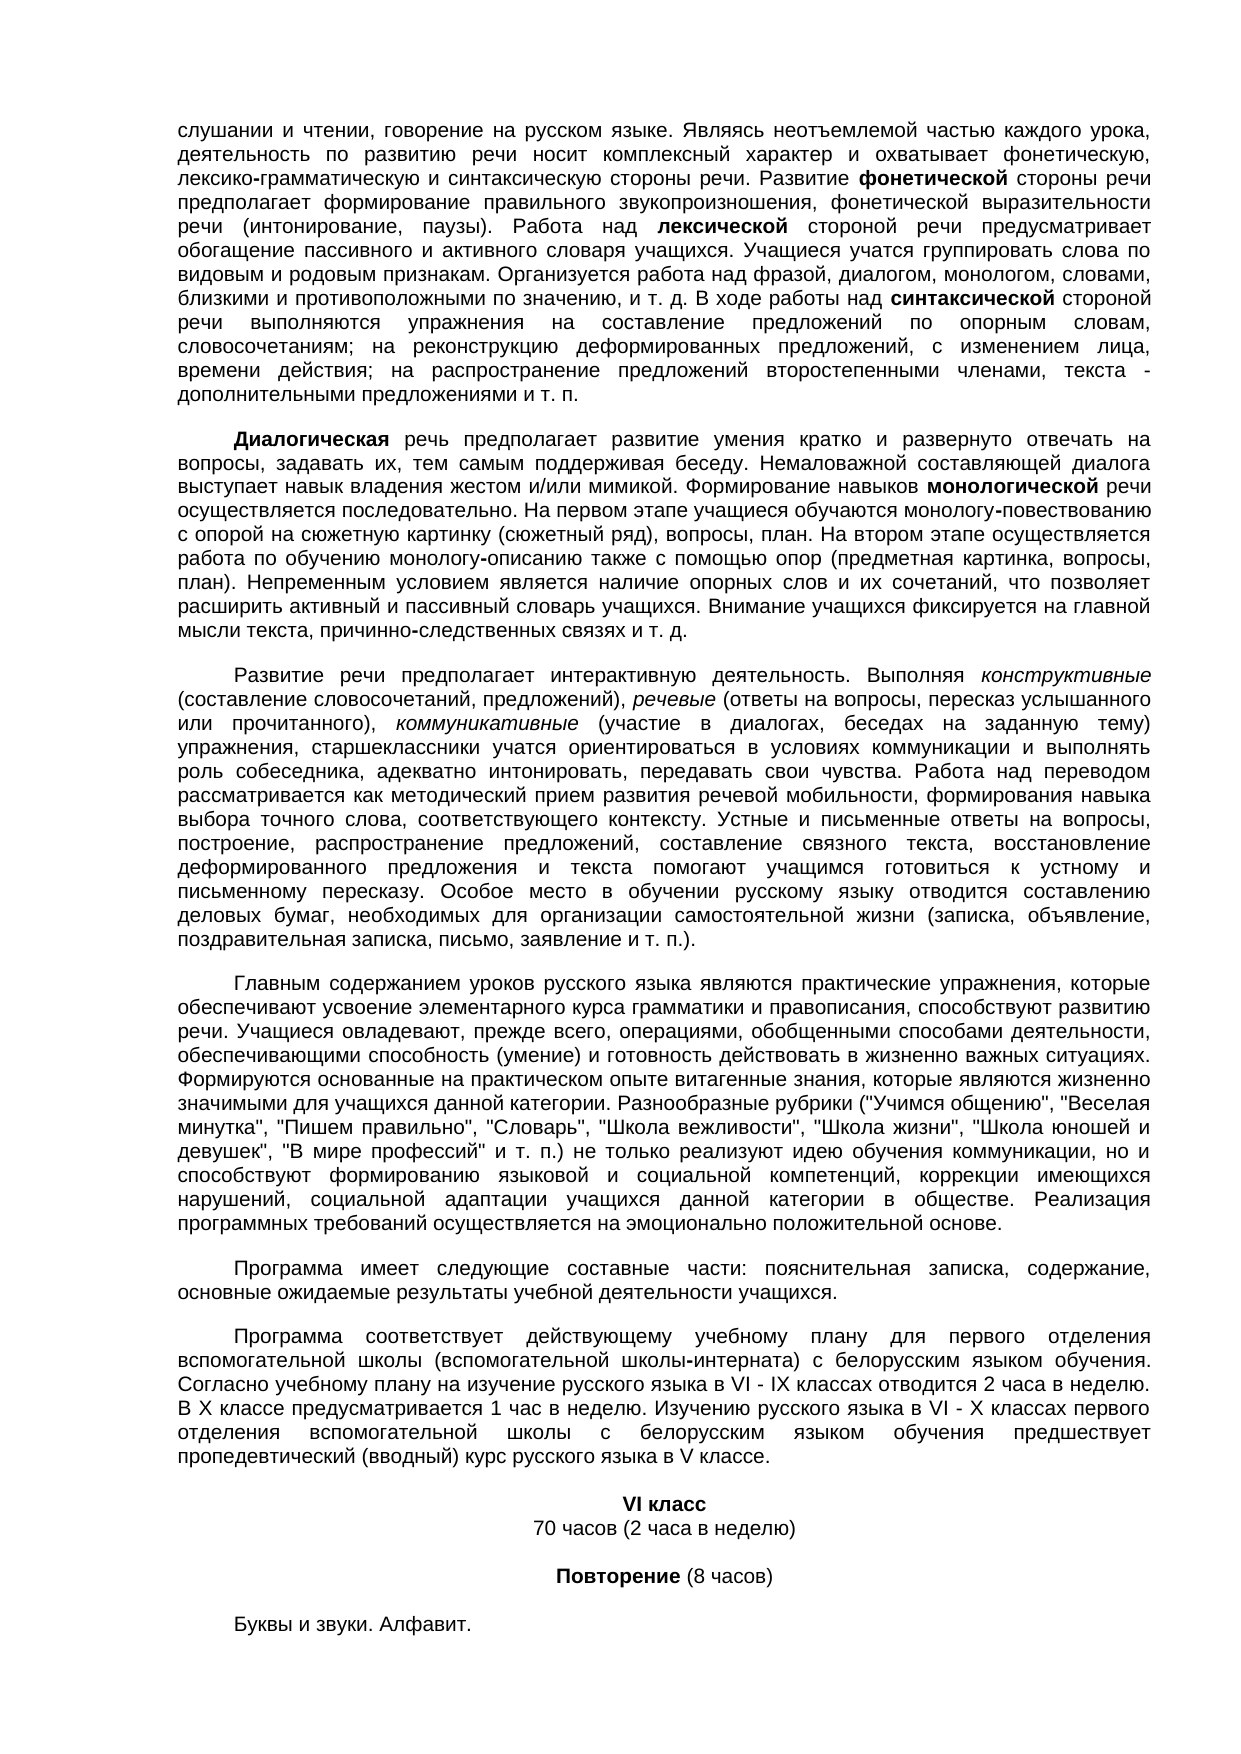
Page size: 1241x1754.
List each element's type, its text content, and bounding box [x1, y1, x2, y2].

text 70 часов (2 часа в неделю) [177, 1516, 1152, 1540]
text Буквы и звуки. Алфавит. [177, 1612, 1152, 1636]
text Развитие речи предполагает интерактивную деятельность. Выполняя конструктивные (составление словосочетаний, предложений), речевые (ответы на вопросы, пересказ услышанного или прочитанного), коммуникативные (участие в диалогах, беседах на заданную тему) упражнения, старшеклассники учатся ориентироваться в условиях коммуникации и выполнять роль собеседника, адекватно интонировать, передавать свои чувства. Работа над переводом рассматривается как методический прием развития речевой мобильности, формирования навыка выбора точного слова, соответствующего контексту. Устные и письменные ответы на вопросы, построение, распространение предложений, составление связного текста, восстановление деформированного предложения и текста помогают учащимся готовиться к устному и письменному пересказу. Особое место в обучении русскому языку отводится составлению деловых бумаг, необходимых для организации самостоятельной жизни (записка, объявление, поздравительная записка, письмо, заявление и т. п.). [177, 663, 1152, 950]
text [177, 118, 1152, 406]
text Главным содержанием уроков русского языка являются практические упражнения, которые обеспечивают усвоение элементарного курса грамматики и правописания, способствуют развитию речи. Учащиеся овладевают, прежде всего, операциями, обобщенными способами деятельности, обеспечивающими способность (умение) и готовность действовать в жизненно важных ситуациях. Формируются основанные на практическом опыте витагенные знания, которые являются жизненно значимыми для учащихся данной категории. Разнообразные рубрики ("Учимся общению", "Веселая минутка", "Пишем правильно", "Словарь", "Школа вежливости", "Школа жизни", "Школа юношей и девушек", "В мире профессий" и т. п.) не только реализуют идею обучения коммуникации, но и способствуют формированию языковой и социальной компетенций, коррекции имеющихся нарушений, социальной адаптации учащихся данной категории в обществе. Реализация программных требований осуществляется на эмоционально положительной основе. [177, 971, 1152, 1235]
text Программа соответствует действующему учебному плану для первого отделения вспомогательной школы (вспомогательной школы-интерната) с белорусским языком обучения. Согласно учебному плану на изучение русского языка в VI - IX классах отводится 2 часа в неделю. В X классе предусматривается 1 час в неделю. Изучению русского языка в VI - X классах первого отделения вспомогательной школы с белорусским языком обучения предшествует пропедевтический (вводный) курс русского языка в V классе. [177, 1324, 1152, 1468]
text Диалогическая речь предполагает развитие умения кратко и развернуто отвечать на вопросы, задавать их, тем самым поддерживая беседу. Немаловажной составляющей диалога выступает навык владения жестом и/или мимикой. Формирование навыков монологической речи осуществляется последовательно. На первом этапе учащиеся обучаются монологу-повествованию с опорой на сюжетную картинку (сюжетный ряд), вопросы, план. На втором этапе осуществляется работа по обучению монологу-описанию также с помощью опор (предметная картинка, вопросы, план). Непременным условием является наличие опорных слов и их сочетаний, что позволяет расширить активный и пассивный словарь учащихся. Внимание учащихся фиксируется на главной мысли текста, причинно-следственных связях и т. д. [177, 426, 1152, 642]
text Повторение (8 часов) [177, 1564, 1152, 1588]
text Программа имеет следующие составные части: пояснительная записка, содержание, основные ожидаемые результаты учебной деятельности учащихся. [177, 1256, 1152, 1303]
text VI класс [177, 1492, 1152, 1516]
